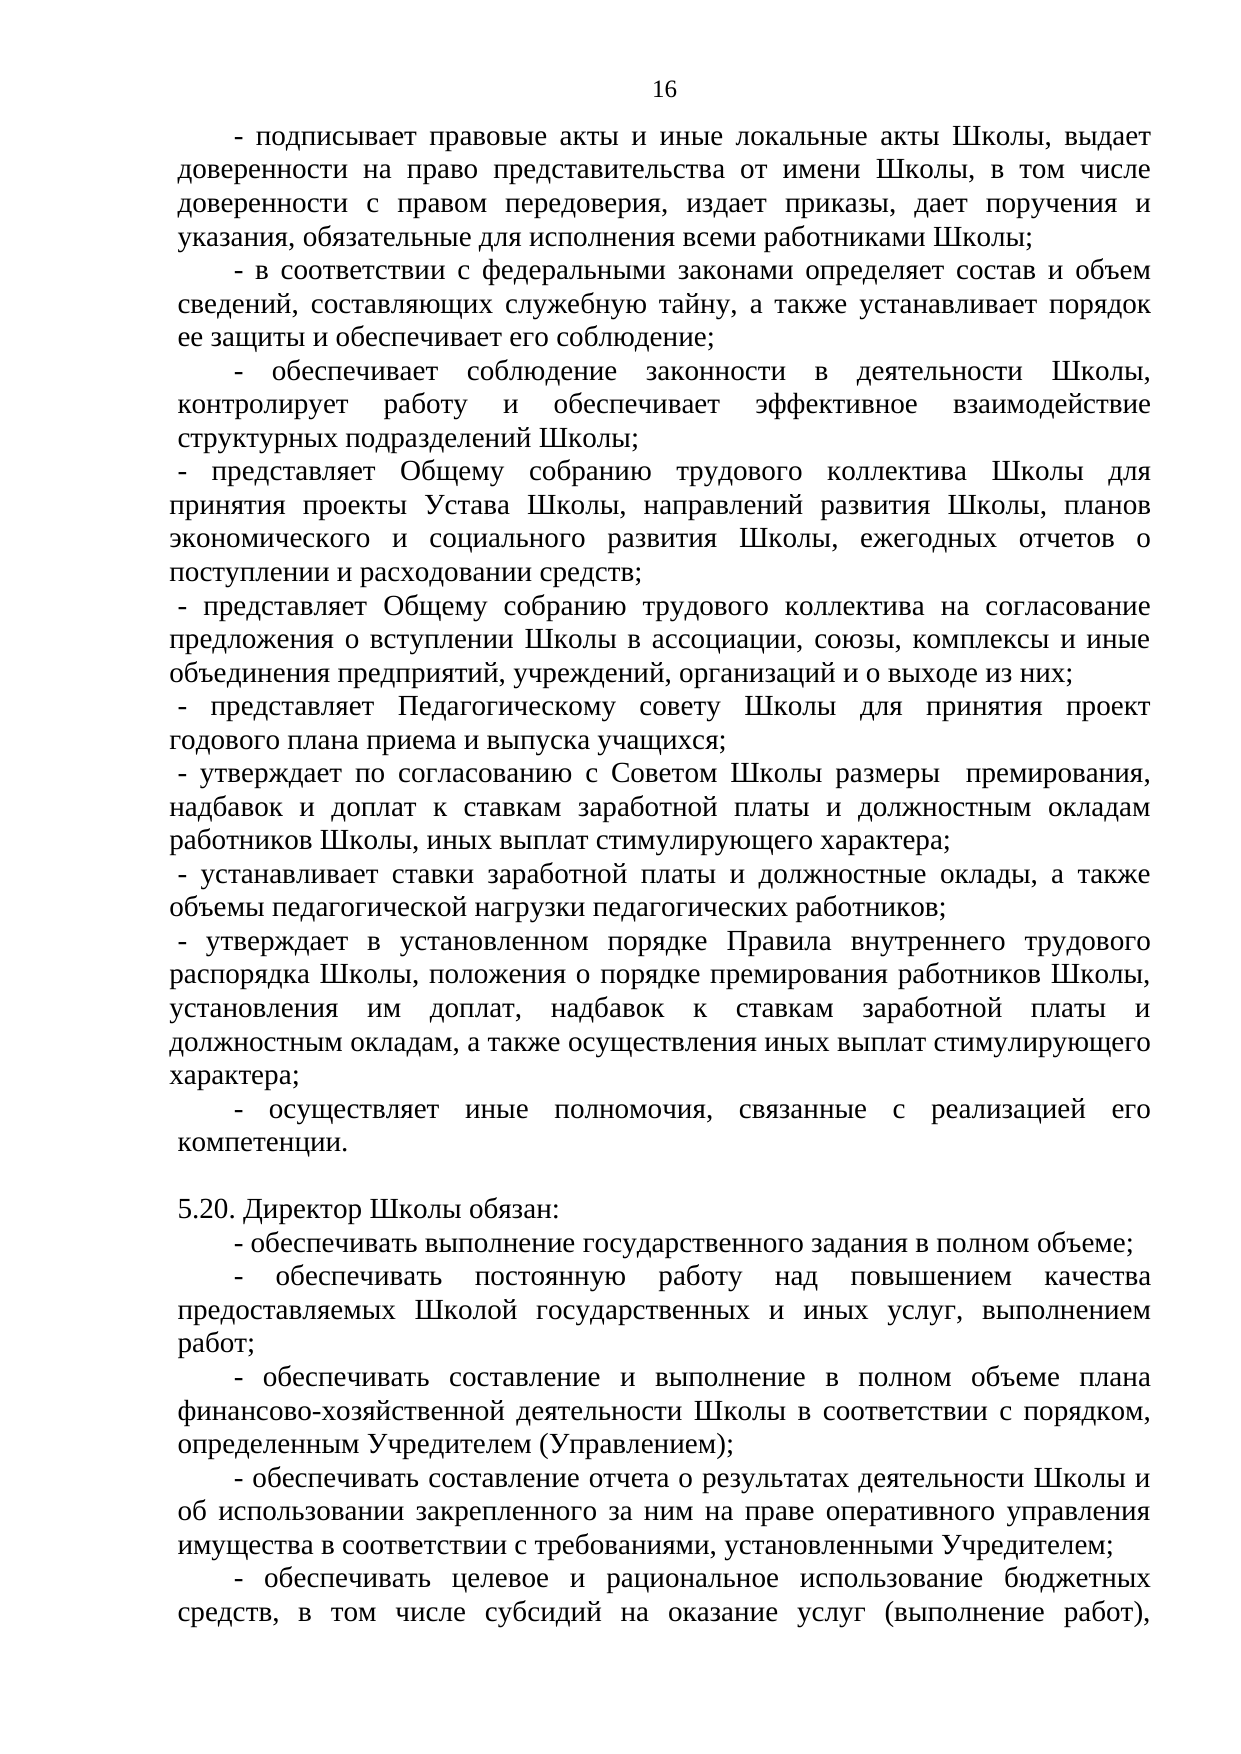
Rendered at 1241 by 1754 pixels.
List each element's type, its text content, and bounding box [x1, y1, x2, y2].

list - представляет Общему собранию трудового коллектива Школы для принятия проекты Устава Школы, направлений развития Школы, планов экономического и социального развития Школы, ежегодных отчетов о поступлении и расходовании средств; [169, 453, 1152, 588]
text - обеспечивать составление и выполнение в полном объеме плана финансово-хозяйственной деятельности Школы в соответствии с порядком, определенным Учредителем (Управлением); [177, 1359, 1152, 1460]
text - обеспечивать выполнение государственного задания в полном объеме; [177, 1225, 1152, 1258]
text - обеспечивает соблюдение законности в деятельности Школы, контролирует работу и обеспечивает эффективное взаимодействие структурных подразделений Школы; [177, 353, 1152, 453]
text - обеспечивать постоянную работу над повышением качества предоставляемых Школой государственных и иных услуг, выполнением работ; [177, 1258, 1152, 1359]
text - в соответствии с федеральными законами определяет состав и объем сведений, составляющих служебную тайну, а также устанавливает порядок ее защиты и обеспечивает его соблюдение; [177, 252, 1152, 353]
list - утверждает в установленном порядке Правила внутреннего трудового распорядка Школы, положения о порядке премирования работников Школы, установления им доплат, надбавок к ставкам заработной платы и должностным окладам, а также осуществления иных выплат стимулирующего характера; [169, 923, 1152, 1091]
text - осуществляет иные полномочия, связанные с реализацией его компетенции. [177, 1091, 1152, 1158]
text - подписывает правовые акты и иные локальные акты Школы, выдает доверенности на право представительства от имени Школы, в том числе доверенности с правом передоверия, издает приказы, дает поручения и указания, обязательные для исполнения всеми работниками Школы; [177, 118, 1152, 252]
list - устанавливает ставки заработной платы и должностные оклады, а также объемы педагогической нагрузки педагогических работников; [169, 856, 1152, 923]
list - представляет Педагогическому совету Школы для принятия проект годового плана приема и выпуска учащихся; [169, 688, 1152, 755]
text - обеспечивать составление отчета о результатах деятельности Школы и об использовании закрепленного за ним на праве оперативного управления имущества в соответствии с требованиями, установленными Учредителем; [177, 1460, 1152, 1560]
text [177, 1560, 1152, 1627]
list - представляет Общему собранию трудового коллектива на согласование предложения о вступлении Школы в ассоциации, союзы, комплексы и иные объединения предприятий, учреждений, организаций и о выходе из них; [169, 588, 1152, 688]
text 5.20. Директор Школы обязан: [177, 1191, 1152, 1225]
list - утверждает по согласованию с Советом Школы размеры премирования, надбавок и доплат к ставкам заработной платы и должностным окладам работников Школы, иных выплат стимулирующего характера; [169, 755, 1152, 856]
